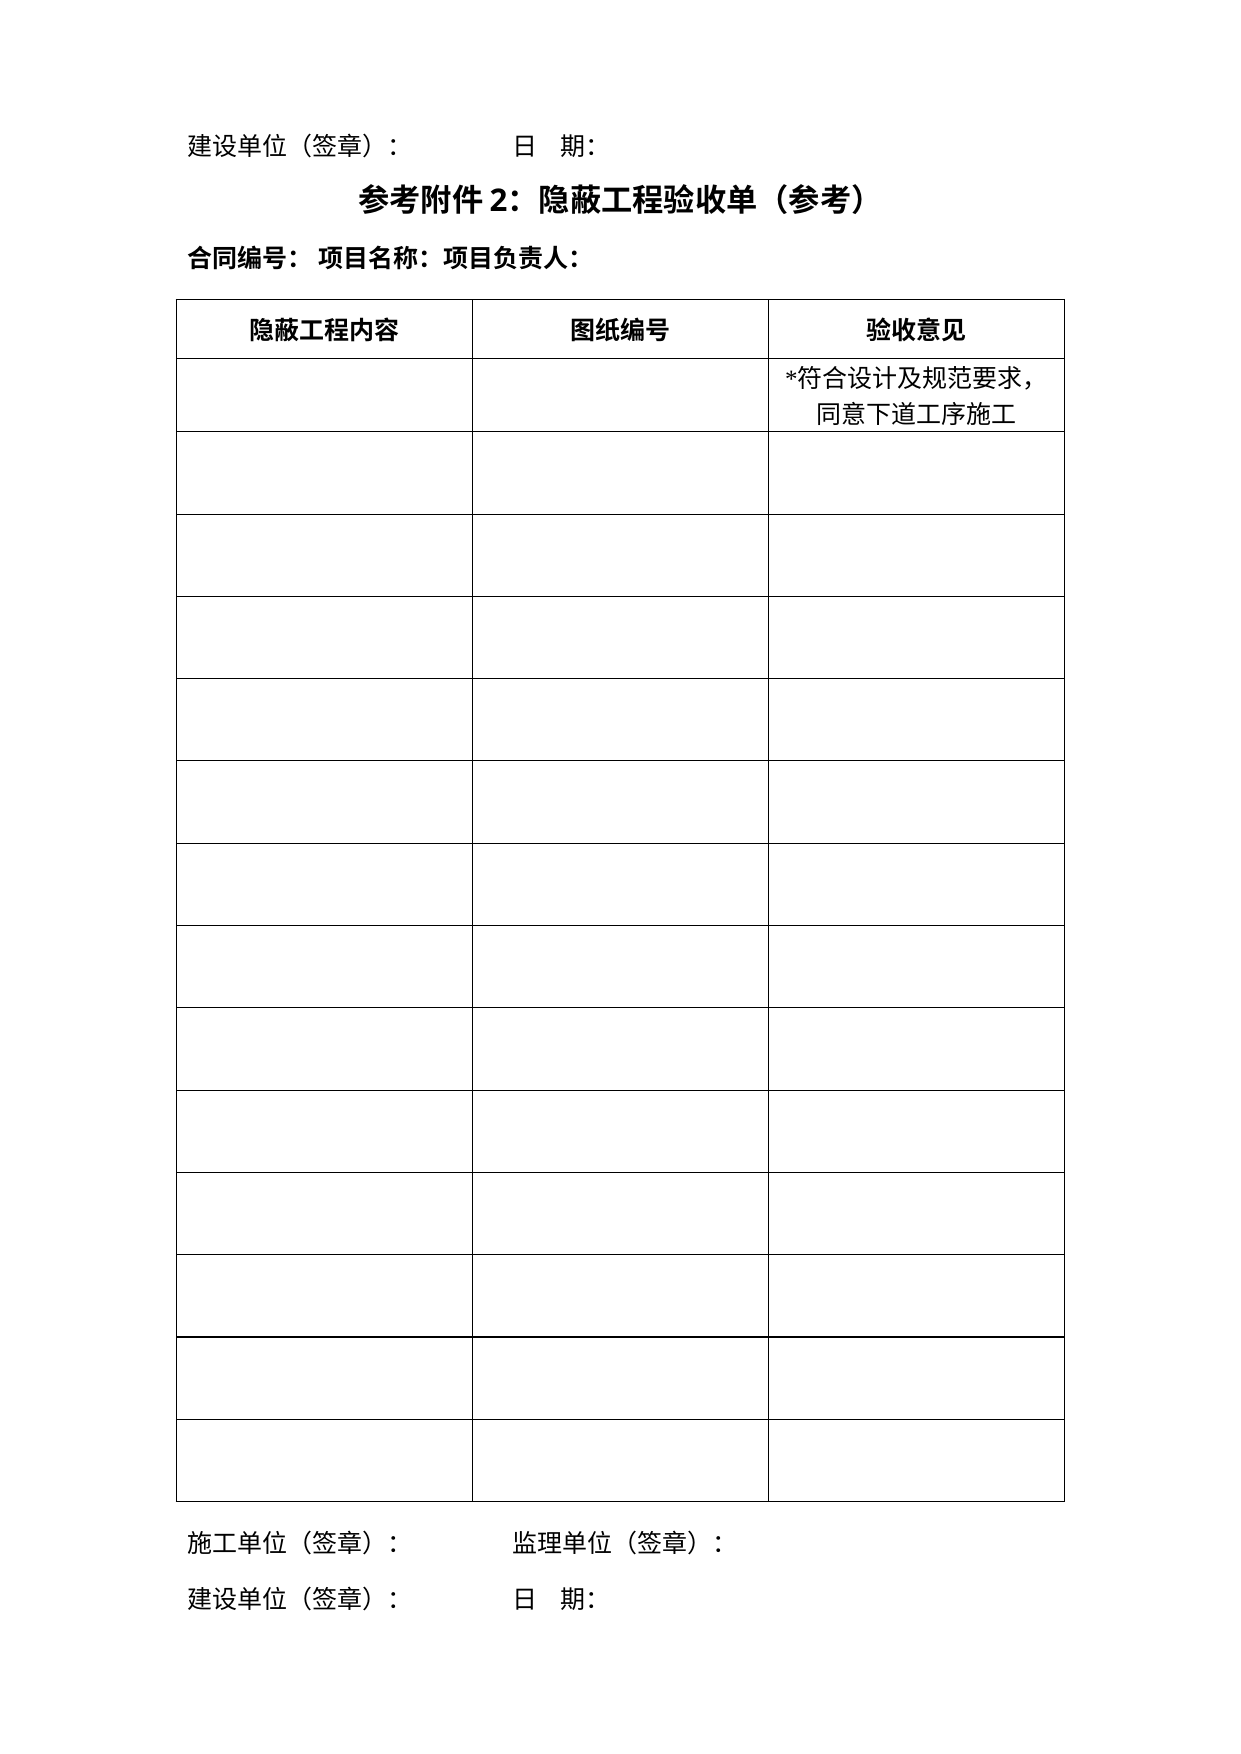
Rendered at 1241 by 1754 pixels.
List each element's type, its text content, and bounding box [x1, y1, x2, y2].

table_cell [769, 1420, 1064, 1501]
table_cell [177, 359, 472, 431]
text 建设单位（签章）： 日 期： [187, 1583, 1053, 1614]
table_cell [473, 432, 768, 513]
table_cell [177, 1008, 472, 1089]
table_cell [473, 761, 768, 843]
text 建设单位（签章）： 日 期： [187, 130, 1053, 161]
text 合同编号： 项目名称：项目负责人： [187, 242, 1053, 274]
table_cell [769, 1008, 1064, 1089]
table_cell [177, 761, 472, 843]
table_cell [769, 515, 1064, 596]
table_cell [769, 1173, 1064, 1254]
text 施工单位（签章）： 监理单位（签章）： [187, 1527, 1053, 1558]
table_cell [473, 1420, 768, 1501]
table_cell [177, 1091, 472, 1172]
table_cell [177, 1338, 472, 1419]
table_cell [769, 1091, 1064, 1172]
table_cell [473, 679, 768, 760]
table_cell [769, 761, 1064, 843]
table_cell [473, 1338, 768, 1419]
table_cell [473, 1173, 768, 1254]
table_cell [473, 1255, 768, 1336]
table_header 隐蔽工程内容 [177, 300, 472, 358]
table_header 图纸编号 [473, 300, 768, 358]
table_cell [473, 926, 768, 1007]
table_cell [177, 515, 472, 596]
table_cell [177, 1173, 472, 1254]
table_header 验收意见 [769, 300, 1064, 358]
table_cell [769, 926, 1064, 1007]
table_cell [177, 432, 472, 513]
table_cell [473, 1091, 768, 1172]
table_cell [769, 1255, 1064, 1336]
table_cell *符合设计及规范要求，同意下道工序施工 [769, 359, 1064, 431]
table_cell [769, 432, 1064, 513]
table_cell [177, 926, 472, 1007]
table_cell [177, 1420, 472, 1501]
table_cell [769, 679, 1064, 760]
table_cell [177, 597, 472, 678]
table_cell [769, 1338, 1064, 1419]
table_cell [177, 679, 472, 760]
text 参考附件2：隐蔽工程验收单（参考） [187, 186, 1053, 217]
table_cell [769, 844, 1064, 925]
table_cell [769, 597, 1064, 678]
table_cell [473, 515, 768, 596]
table_cell [473, 1008, 768, 1089]
table_cell [473, 359, 768, 431]
table_cell [177, 1255, 472, 1336]
table_cell [473, 844, 768, 925]
table_cell [177, 844, 472, 925]
table_cell [473, 597, 768, 678]
